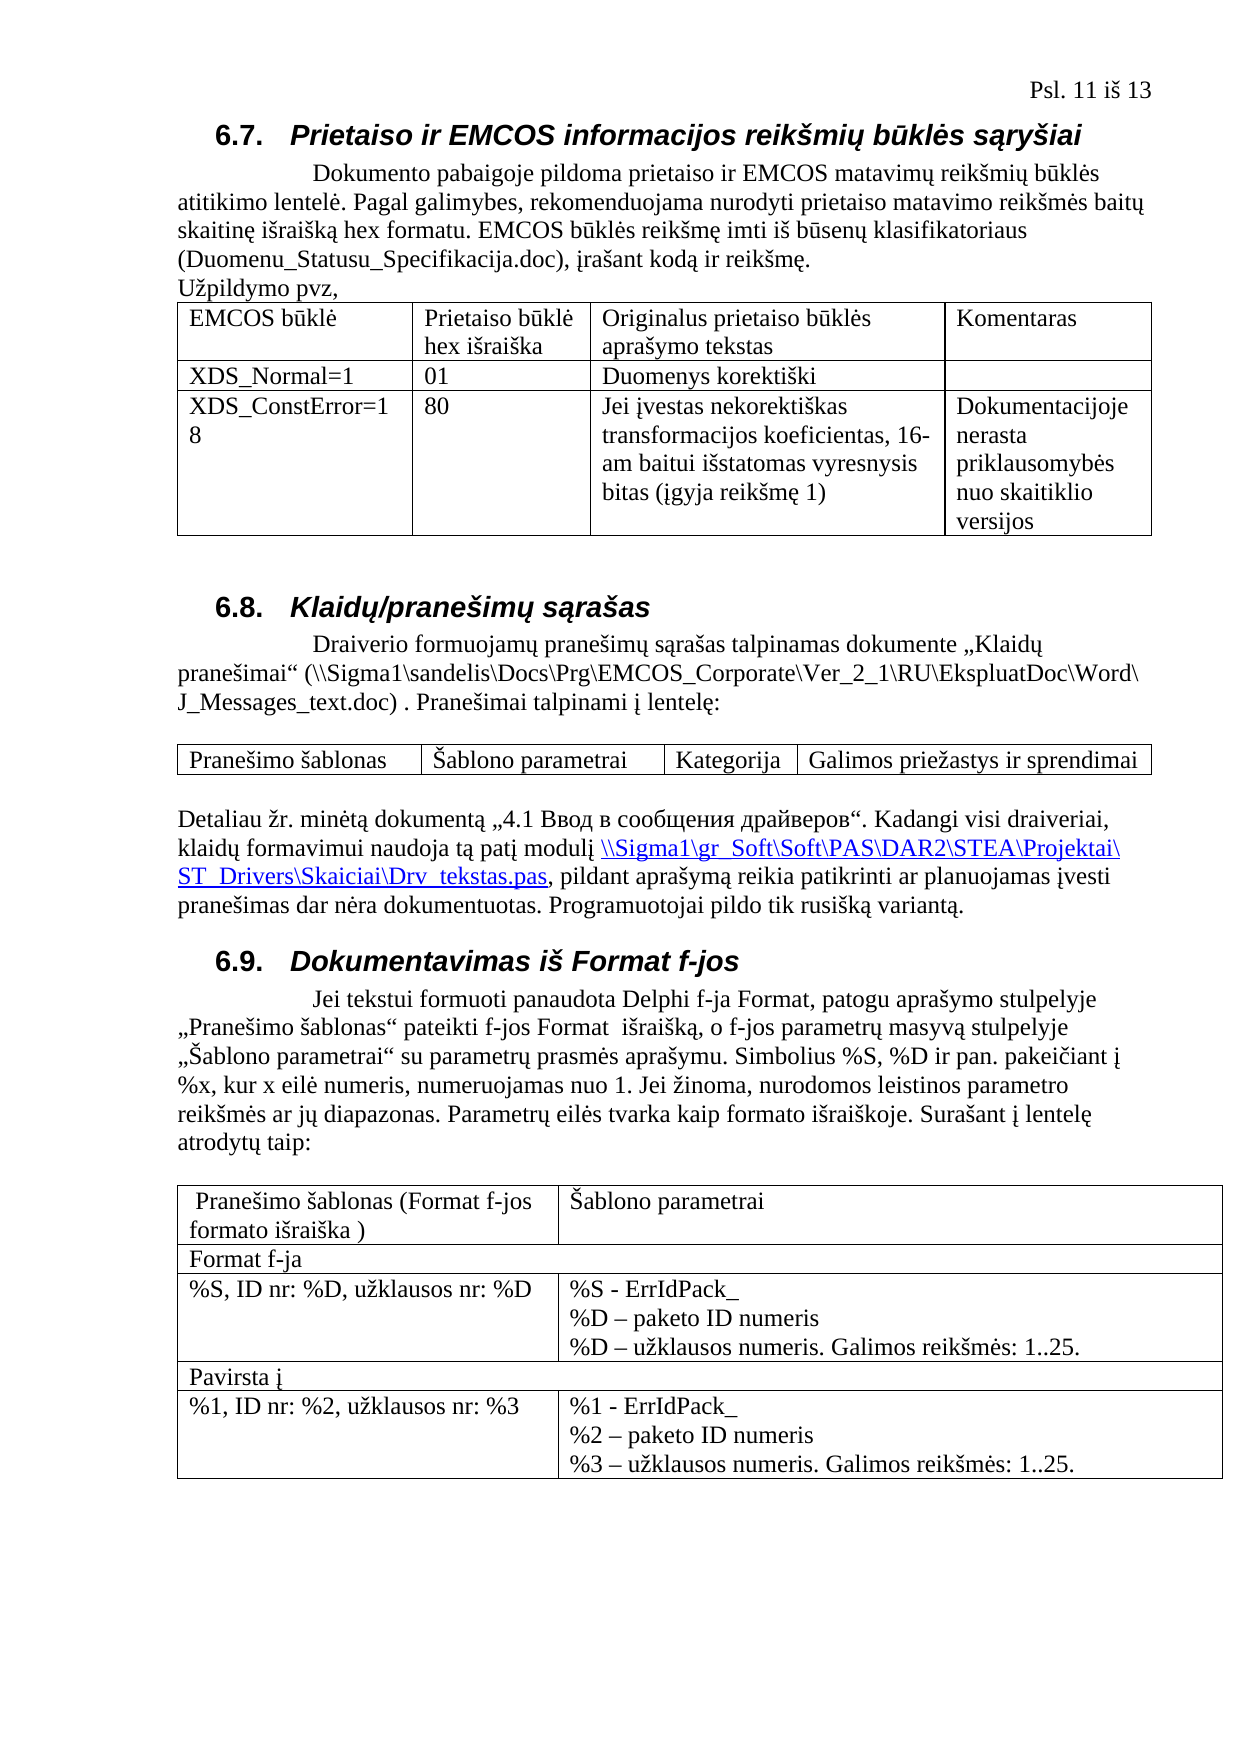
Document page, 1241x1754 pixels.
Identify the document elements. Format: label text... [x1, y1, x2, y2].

table_header Komentaras [946, 303, 1151, 360]
table_cell %1 - ErrIdPack_ %2 – paketo ID numeris %3 – užklausos numeris. Galimos reikšmės: 1..25. [559, 1391, 1222, 1478]
table_cell %S, ID nr: %D, užklausos nr: %D [178, 1274, 558, 1361]
table_header Šablono parametrai [422, 745, 664, 774]
table_cell XDS_ConstError=18 [178, 391, 412, 535]
table_header Kategorija [665, 745, 797, 774]
text Draiverio formuojamų pranešimų sąrašas talpinamas dokumente „Klaidų pranešimai“ (\\Sigma1\sandelis\Docs\Prg\EMCOS_Corporate\Ver_2_1\RU\EkspluatDoc\Word\J_Messages_text.doc) . Pranešimai talpinami į lentelę: [177, 629, 1152, 744]
subtitle Dokumentavimas iš Format f-jos [215, 944, 1152, 977]
table_header EMCOS būklė [178, 303, 412, 360]
table_header Pranešimo šablonas (Format f-jos formato išraiška ) [178, 1186, 558, 1243]
table_header Pranešimo šablonas [178, 745, 421, 774]
table_cell [946, 361, 1151, 390]
table_cell Duomenys korektiški [591, 361, 944, 390]
text Detaliau žr. minėtą dokumentą „4.1 Ввод в сообщения драйверов“. Kadangi visi draiveriai, klaidų formavimui naudoja tą patį modulį \\Sigma1\gr_Soft\Soft\PAS\DAR2\STEA\Projektai\ST_Drivers\Skaiciai\Drv_tekstas.pas, pildant aprašymą reikia patikrinti ar planuojamas įvesti pranešimas dar nėra dokumentuotas. Programuotojai pildo tik rusišką variantą. [177, 775, 1152, 919]
table_cell Format f-ja [178, 1245, 1222, 1273]
table_header Originalus prietaiso būklės aprašymo tekstas [591, 303, 944, 360]
table_cell Dokumentacijoje nerasta priklausomybės nuo skaitiklio versijos [946, 391, 1151, 535]
table_cell Pavirsta į [178, 1362, 1222, 1390]
subtitle Prietaiso ir EMCOS informacijos reikšmių būklės sąryšiai [215, 118, 1152, 152]
table_cell Jei įvestas nekorektiškas transformacijos koeficientas, 16-am baitui išstatomas vyresnysis bitas (įgyja reikšmę 1) [591, 391, 944, 535]
text Jei tekstui formuoti panaudota Delphi f-ja Format, patogu aprašymo stulpelyje „Pranešimo šablonas“ pateikti f-jos Format išraišką, o f-jos parametrų masyvą stulpelyje „Šablono parametrai“ su parametrų prasmės aprašymu. Simbolius %S, %D ir pan. pakeičiant į %x, kur x eilė numeris, numeruojamas nuo 1. Jei žinoma, nurodomos leistinos parametro reikšmės ar jų diapazonas. Parametrų eilės tvarka kaip formato išraiškoje. Surašant į lentelę atrodytų taip: [177, 984, 1152, 1185]
text Užpildymo pvz, [177, 273, 1152, 302]
table_cell %S - ErrIdPack_ %D – paketo ID numeris %D – užklausos numeris. Galimos reikšmės: 1..25. [559, 1274, 1222, 1361]
table_cell 01 [413, 361, 590, 390]
table_cell %1, ID nr: %2, užklausos nr: %3 [178, 1391, 558, 1478]
table_header Šablono parametrai [559, 1186, 1222, 1243]
table_header Prietaiso būklė hex išraiška [413, 303, 590, 360]
subtitle Klaidų/pranešimų sąrašas [215, 589, 1152, 623]
table_cell XDS_Normal=1 [178, 361, 412, 390]
text Dokumento pabaigoje pildoma prietaiso ir EMCOS matavimų reikšmių būklės atitikimo lentelė. Pagal galimybes, rekomenduojama nurodyti prietaiso matavimo reikšmės baitų skaitinę išraišką hex formatu. EMCOS būklės reikšmę imti iš būsenų klasifikatoriaus (Duomenu_Statusu_Specifikacija.doc), įrašant kodą ir reikšmę. [177, 158, 1152, 273]
table_cell 80 [413, 391, 590, 535]
table_header Galimos priežastys ir sprendimai [798, 745, 1151, 774]
